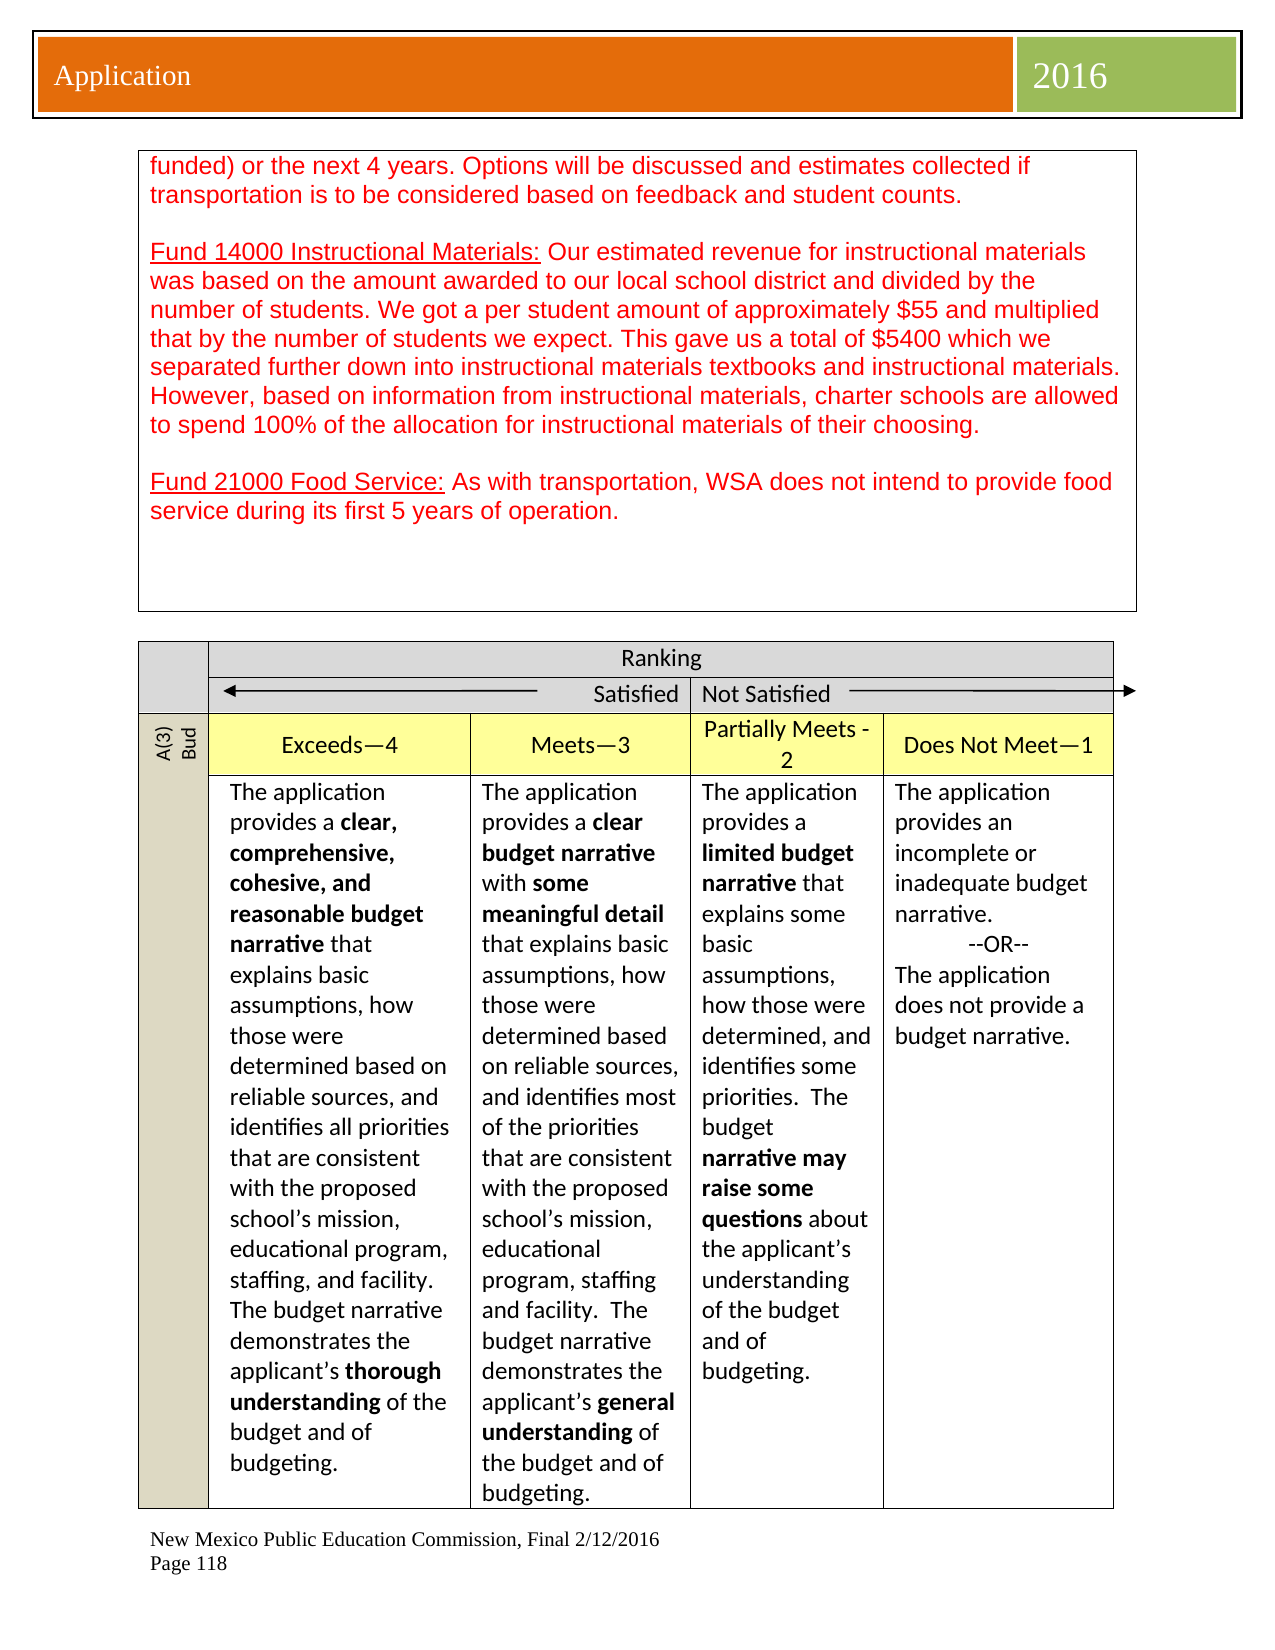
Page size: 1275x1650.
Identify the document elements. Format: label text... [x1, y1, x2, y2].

table_cell The application provides a clear, comprehensive, cohesive, and reasonable budget narrative that explains basic assumptions, how those were determined based on reliable sources, and identifies all priorities that are consistent with the proposed school’s mission, educational program, staffing, and facility. The budget narrative demonstrates the applicant’s thorough understanding of the budget and of budgeting. [209, 776, 470, 1508]
table_cell Not Satisfied [691, 678, 1113, 712]
table_cell The application provides a clear budget narrative with some meaningful detail that explains basic assumptions, how those were determined based on reliable sources, and identifies most of the priorities that are consistent with the proposed school’s mission, educational program, staffing and facility. The budget narrative demonstrates the applicant’s general understanding of the budget and of budgeting. [471, 776, 690, 1508]
table_cell Partially Meets - 2 [691, 714, 883, 774]
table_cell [139, 151, 1136, 611]
table_cell The application provides a limited budget narrative that explains some basic assumptions, how those were determined, and identifies some priorities. The budget narrative may raise some questions about the applicant’s understanding of the budget and of budgeting. [691, 776, 883, 1508]
table_header [139, 642, 208, 712]
table_cell Does Not Meet—1 [884, 714, 1113, 774]
table_cell Exceeds—4 [209, 714, 470, 774]
table_cell A(3) Budget Narrative [139, 714, 208, 1508]
table_cell Meets—3 [471, 714, 690, 774]
table_cell The application provides an incomplete or inadequate budget narrative. --OR-- The application does not provide a budget narrative. [884, 776, 1113, 1508]
table_header Ranking [209, 642, 1113, 677]
table_cell Satisfied [209, 678, 690, 712]
